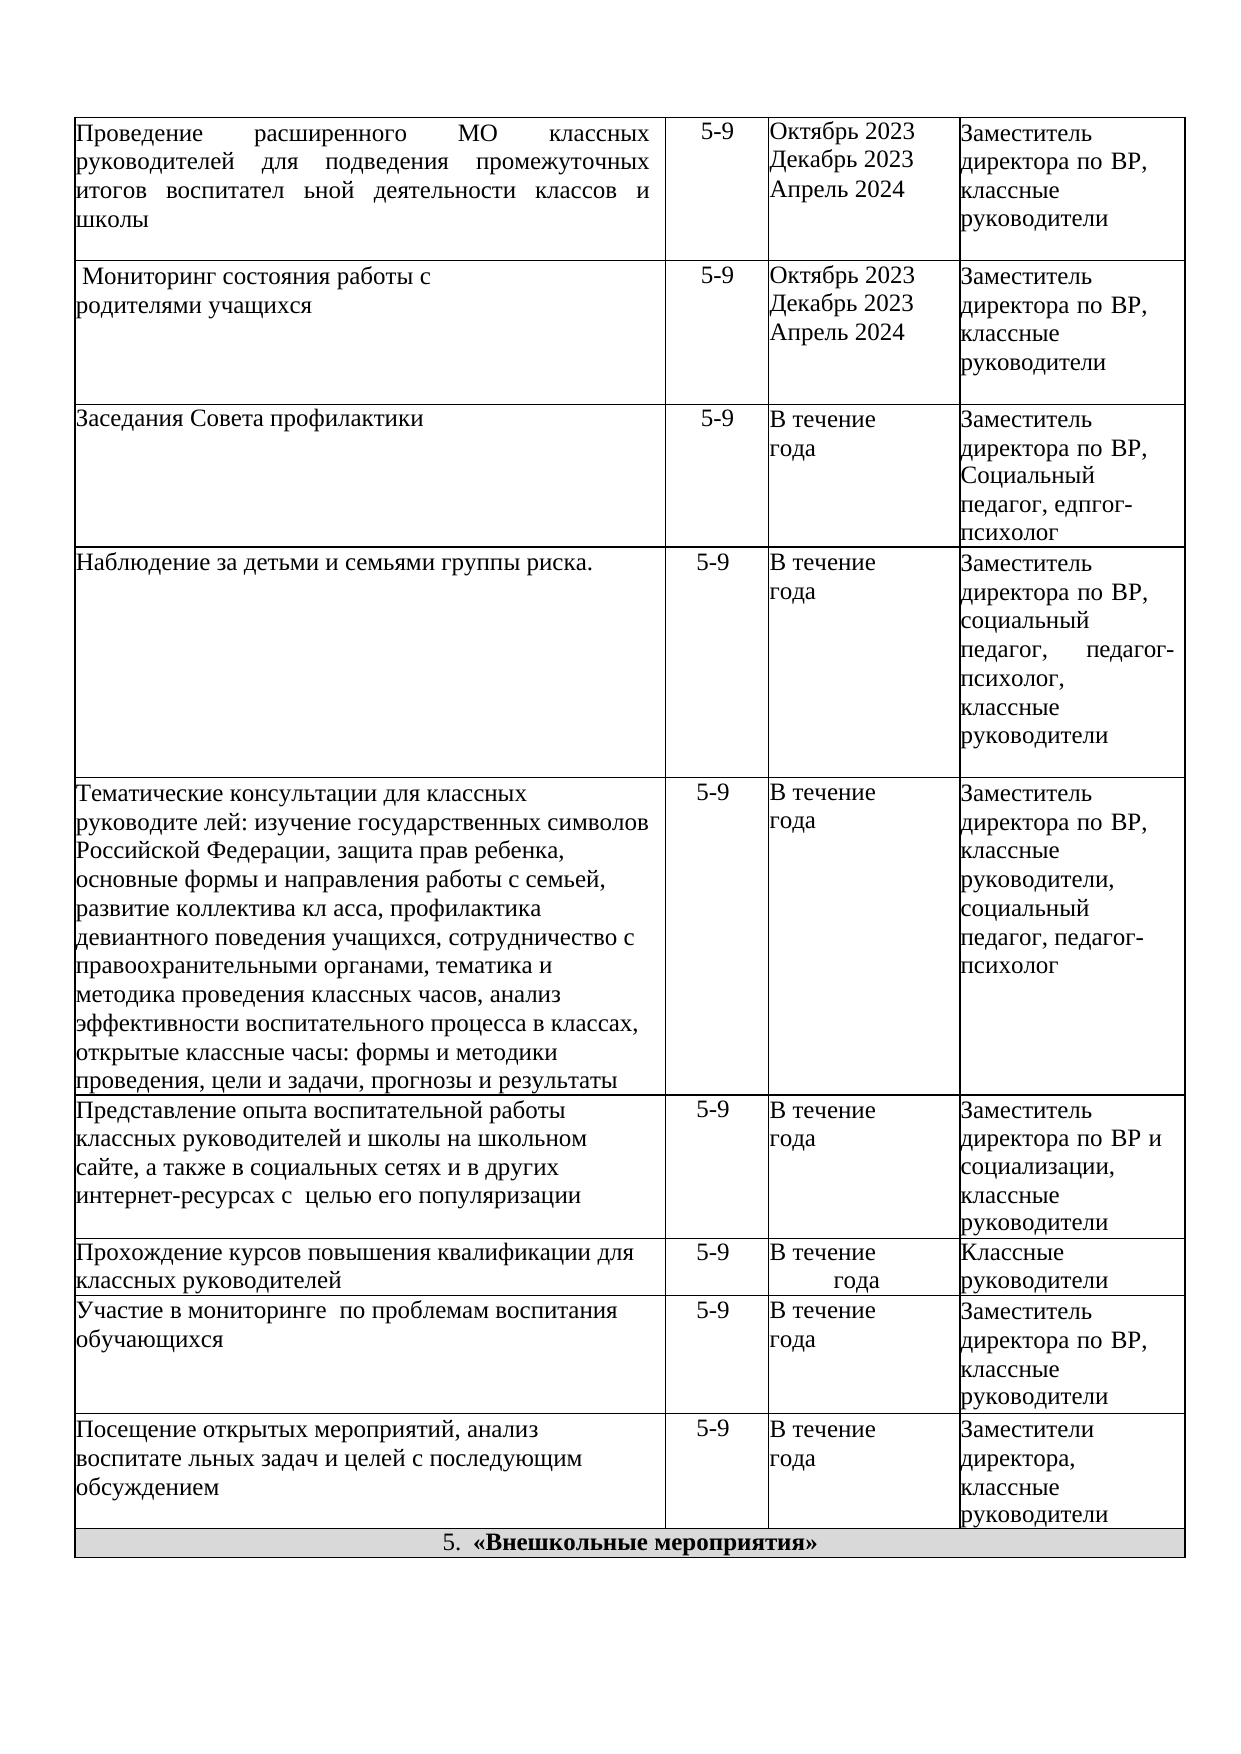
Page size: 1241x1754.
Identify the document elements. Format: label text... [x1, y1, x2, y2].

table_cell Заместитель директора по ВР, классные руководители, социальный педагог, педагог-психолог [961, 778, 1184, 1094]
table_cell Прохождение курсов повышения квалификации для классных руководителей [76, 1239, 665, 1295]
table_header Октябрь 2023 Декабрь 2023 Апрель 2024 [769, 118, 959, 260]
table_header Проведение расширенного МО классных руководителей для подведения промежуточных итогов воспитател ьной деятельности классов и школы [76, 118, 665, 260]
table_header Заместитель директора по ВР, классные руководители [961, 118, 1184, 260]
table_cell Тематические консультации для классных руководите лей: изучение государственных символов Российской Федерации, защита прав ребенка, основные формы и направления работы с семьей, развитие коллектива кл асса, профилактика девиантного поведения учащихся, сотрудничество с правоохранительными органами, тематика и методика проведения классных часов, анализ эффективности воспитательного процесса в классах, открытые классные часы: формы и методики проведения, цели и задачи, прогнозы и результаты [76, 778, 665, 1094]
table_cell Представление опыта воспитательной работы классных руководителей и школы на школьном сайте, а также в социальных сетях и в других интернет-ресурсах с целью его популяризации [76, 1096, 665, 1237]
table_cell Заместитель директора по ВР, Социальный педагог, едпгог-психолог [961, 405, 1184, 546]
table_cell В течение года [769, 1096, 959, 1237]
table_cell 5-9 [666, 261, 768, 404]
table_cell В течение года [769, 405, 959, 546]
table_cell 5-9 [666, 1096, 768, 1237]
table_cell Мониторинг состояния работы с родителями учащихся [76, 261, 665, 404]
table_header В течение года [769, 548, 959, 777]
table_header Наблюдение за детьми и семьями группы риска. [76, 548, 665, 777]
table_cell 5-9 [666, 1296, 768, 1413]
table_cell Участие в мониторинге по проблемам воспитания обучающихся [76, 1296, 665, 1413]
table_cell Заместитель директора по ВР и социализации, классные руководители [961, 1096, 1184, 1237]
table_cell Заместители директора, классные руководители [961, 1414, 1184, 1528]
table_cell 5-9 [666, 778, 768, 1094]
table_cell В течение года [769, 1239, 959, 1295]
table_cell Заседания Совета профилактики [76, 405, 665, 546]
table_header Заместитель директора по ВР, социальный педагог, педагог- психолог, классные руководители [961, 548, 1184, 777]
table_header 5-9 [666, 118, 768, 260]
table_cell 5-9 [666, 1414, 768, 1528]
table_cell Заместитель директора по ВР, классные руководители [961, 261, 1184, 404]
table_cell Посещение открытых мероприятий, анализ воспитате льных задач и целей с последующим обсуждением [76, 1414, 665, 1528]
table_cell В течение года [769, 1414, 959, 1528]
table_cell Октябрь 2023 Декабрь 2023 Апрель 2024 [769, 261, 959, 404]
table_cell В течение года [769, 778, 959, 1094]
table_cell В течение года [769, 1296, 959, 1413]
table_header 5-9 [666, 548, 768, 777]
table_cell Заместитель директора по ВР, классные руководители [961, 1296, 1184, 1413]
table_cell Классные руководители [961, 1239, 1184, 1295]
table_cell 5-9 [666, 405, 768, 546]
table_cell 5. «Внешкольные мероприятия» [76, 1529, 1184, 1557]
table_cell 5-9 [666, 1239, 768, 1295]
